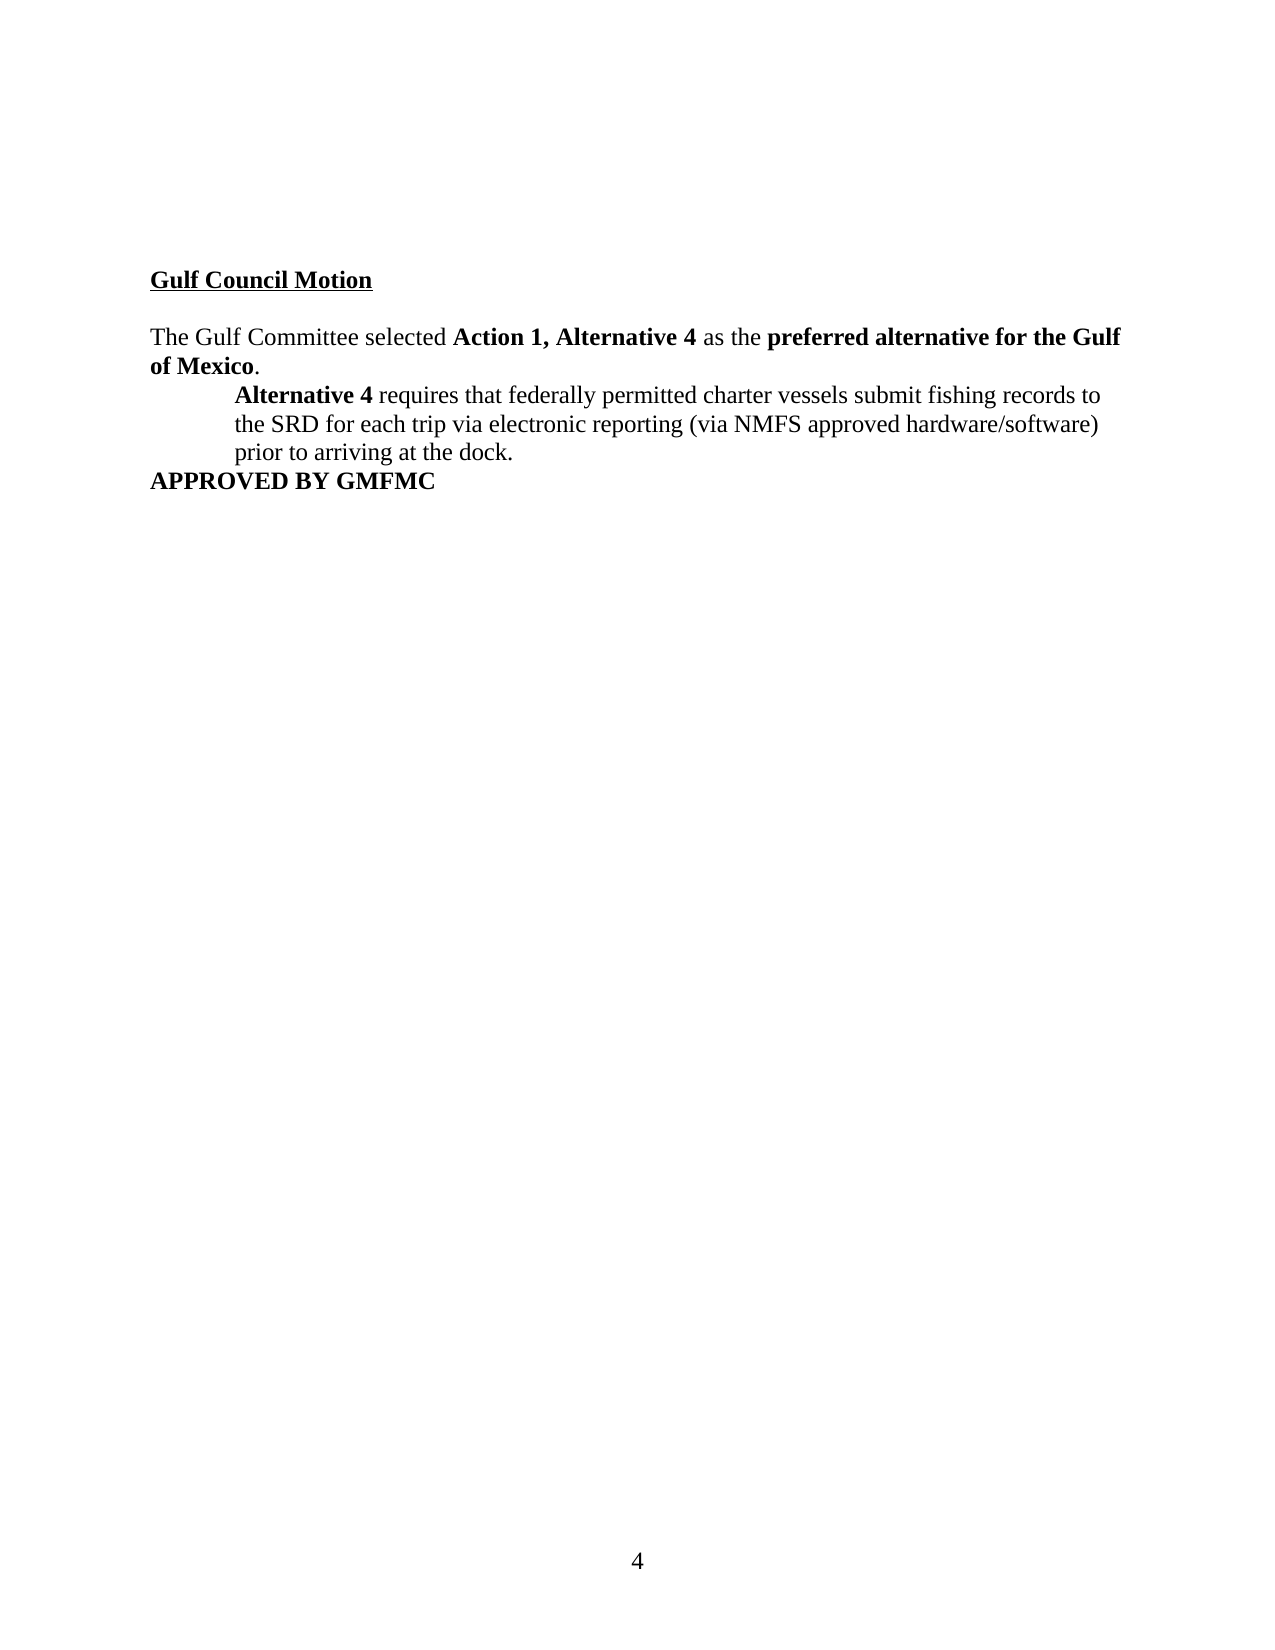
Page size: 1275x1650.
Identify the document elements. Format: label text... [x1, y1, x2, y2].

text The Gulf Committee selected Action 1, Alternative 4 as the preferred alternative for the Gulf of Mexico. [150, 322, 1125, 380]
text Gulf Council Motion [150, 265, 1125, 294]
text APPROVED BY GMFMC [150, 466, 1125, 495]
text Alternative 4 requires that federally permitted charter vessels submit fishing records to the SRD for each trip via electronic reporting (via NMFS approved hardware/software) prior to arriving at the dock. [150, 380, 1125, 466]
